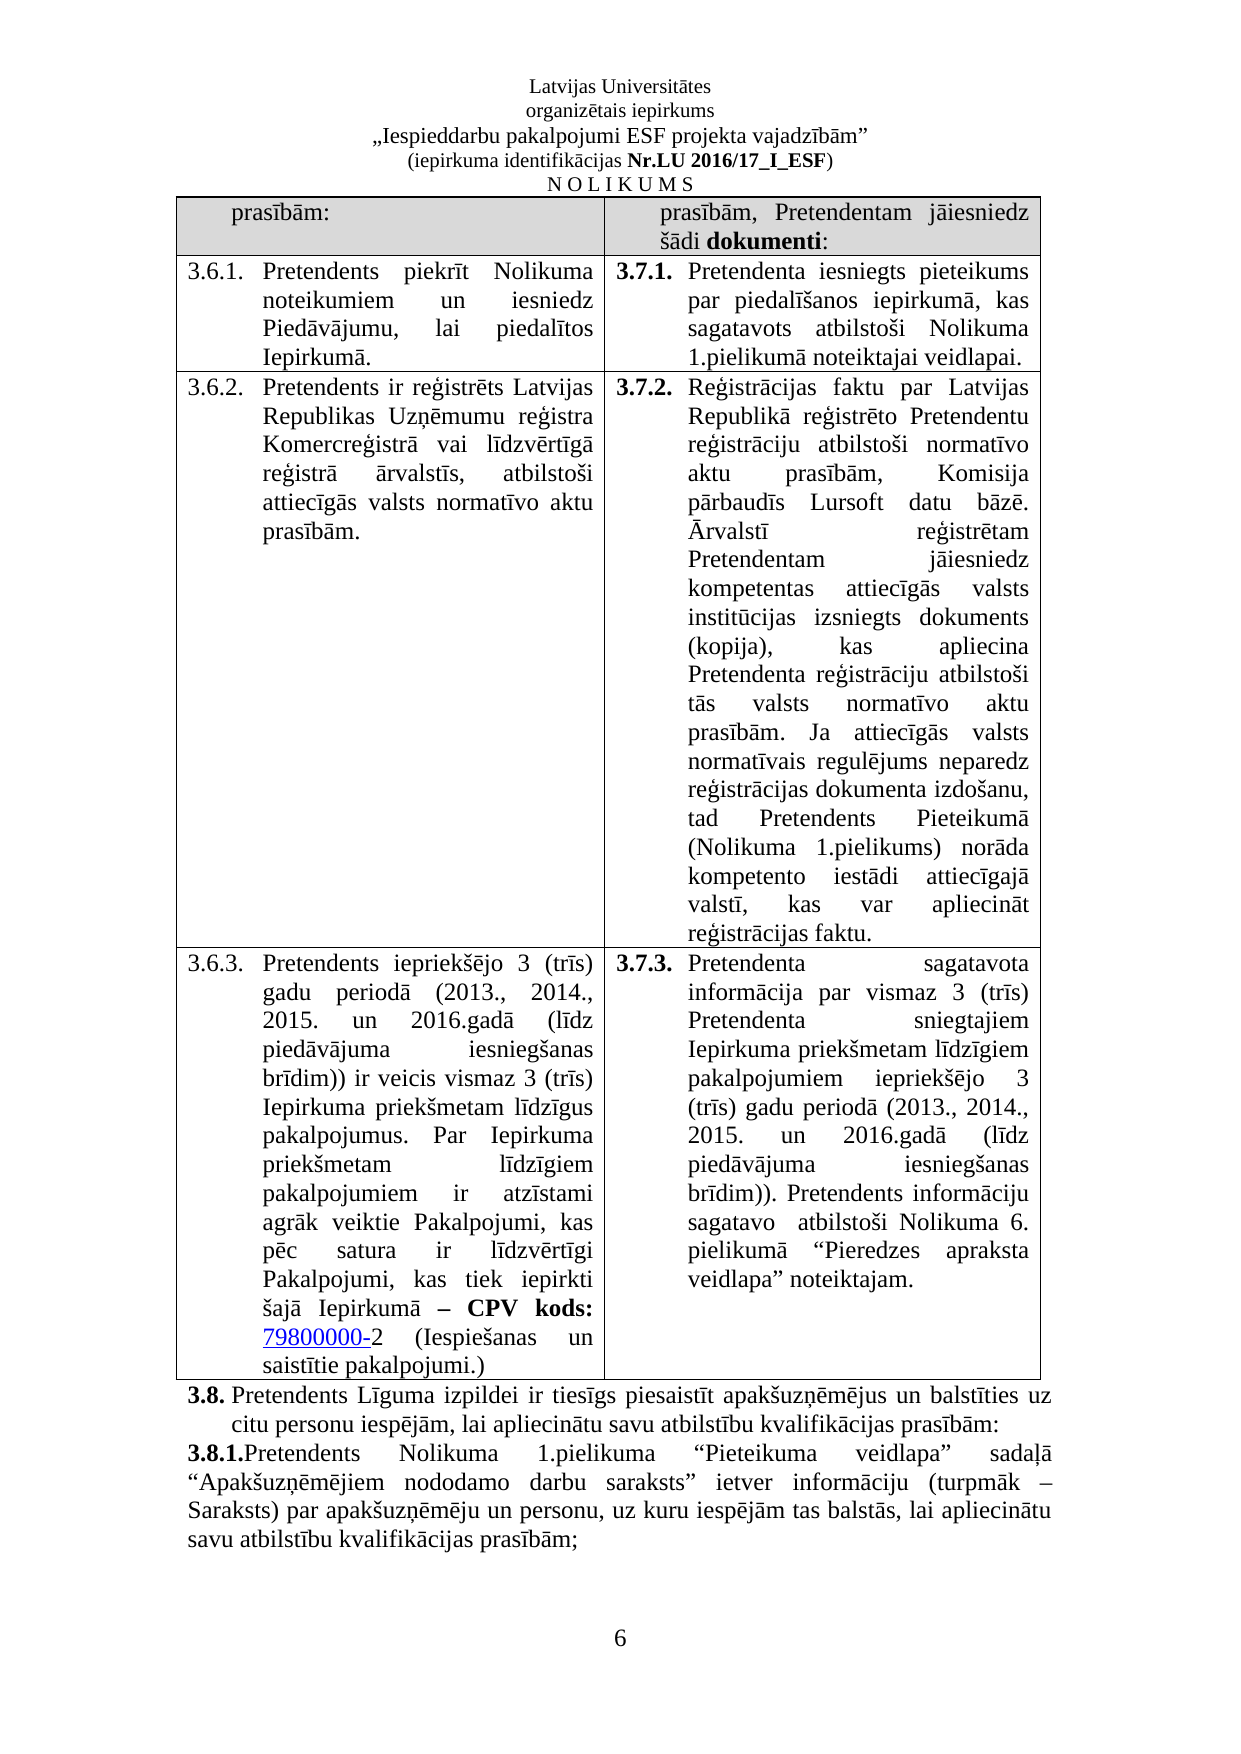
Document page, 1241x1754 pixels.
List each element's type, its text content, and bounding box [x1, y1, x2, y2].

list Pretendents Līguma izpildei ir tiesīgs piesaistīt apakšuzņēmējus un balstīties uz citu personu iespējām, lai apliecinātu savu atbilstību kvalifikācijas prasībām: [187, 1380, 1053, 1438]
table_cell Pretendents piekrīt Nolikuma noteikumiem un iesniedz Piedāvājumu, lai piedalītos Iepirkumā. [177, 256, 604, 371]
table_cell Reģistrācijas faktu par Latvijas Republikā reģistrēto Pretendentu reģistrāciju atbilstoši normatīvo aktu prasībām, Komisija pārbaudīs Lursoft datu bāzē. Ārvalstī reģistrētam Pretendentam jāiesniedz kompetentas attiecīgās valsts institūcijas izsniegts dokuments (kopija), kas apliecina Pretendenta reģistrāciju atbilstoši tās valsts normatīvo aktu prasībām. Ja attiecīgās valsts normatīvais regulējums neparedz reģistrācijas dokumenta izdošanu, tad Pretendents Pieteikumā (Nolikuma 1.pielikums) norāda kompetento iestādi attiecīgajā valstī, kas var apliecināt reģistrācijas faktu. [605, 372, 1040, 947]
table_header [177, 198, 604, 255]
table_cell Pretendenta iesniegts pieteikums par piedalīšanos iepirkumā, kas sagatavots atbilstoši Nolikuma 1.pielikumā noteiktajai veidlapai. [605, 256, 1040, 371]
table_cell Pretendents ir reģistrēts Latvijas Republikas Uzņēmumu reģistra Komercreģistrā vai līdzvērtīgā reģistrā ārvalstīs, atbilstoši attiecīgās valsts normatīvo aktu prasībām. [177, 372, 604, 947]
text 3.8.1.Pretendents Nolikuma 1.pielikuma “Pieteikuma veidlapa” sadaļā “Apakšuzņēmējiem nododamo darbu saraksts” ietver informāciju (turpmāk – Saraksts) par apakšuzņēmēju un personu, uz kuru iespējām tas balstās, lai apliecinātu savu atbilstību kvalifikācijas prasībām; [187, 1438, 1053, 1553]
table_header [605, 198, 1040, 255]
table_cell Pretendenta sagatavota informācija par vismaz 3 (trīs) Pretendenta sniegtajiem Iepirkuma priekšmetam līdzīgiem pakalpojumiem iepriekšējo 3 (trīs) gadu periodā (2013., 2014., 2015. un 2016.gadā (līdz piedāvājuma iesniegšanas brīdim)). Pretendents informāciju sagatavo atbilstoši Nolikuma 6. pielikumā “Pieredzes apraksta veidlapa” noteiktajam. [605, 948, 1040, 1379]
table_cell Pretendents iepriekšējo 3 (trīs) gadu periodā (2013., 2014., 2015. un 2016.gadā (līdz piedāvājuma iesniegšanas brīdim)) ir veicis vismaz 3 (trīs) Iepirkuma priekšmetam līdzīgus pakalpojumus. Par Iepirkuma priekšmetam līdzīgiem pakalpojumiem ir atzīstami agrāk veiktie Pakalpojumi, kas pēc satura ir līdzvērtīgi Pakalpojumi, kas tiek iepirkti šajā Iepirkumā – CPV kods: 79800000-2 (Iespiešanas un saistītie pakalpojumi.) [177, 948, 604, 1379]
